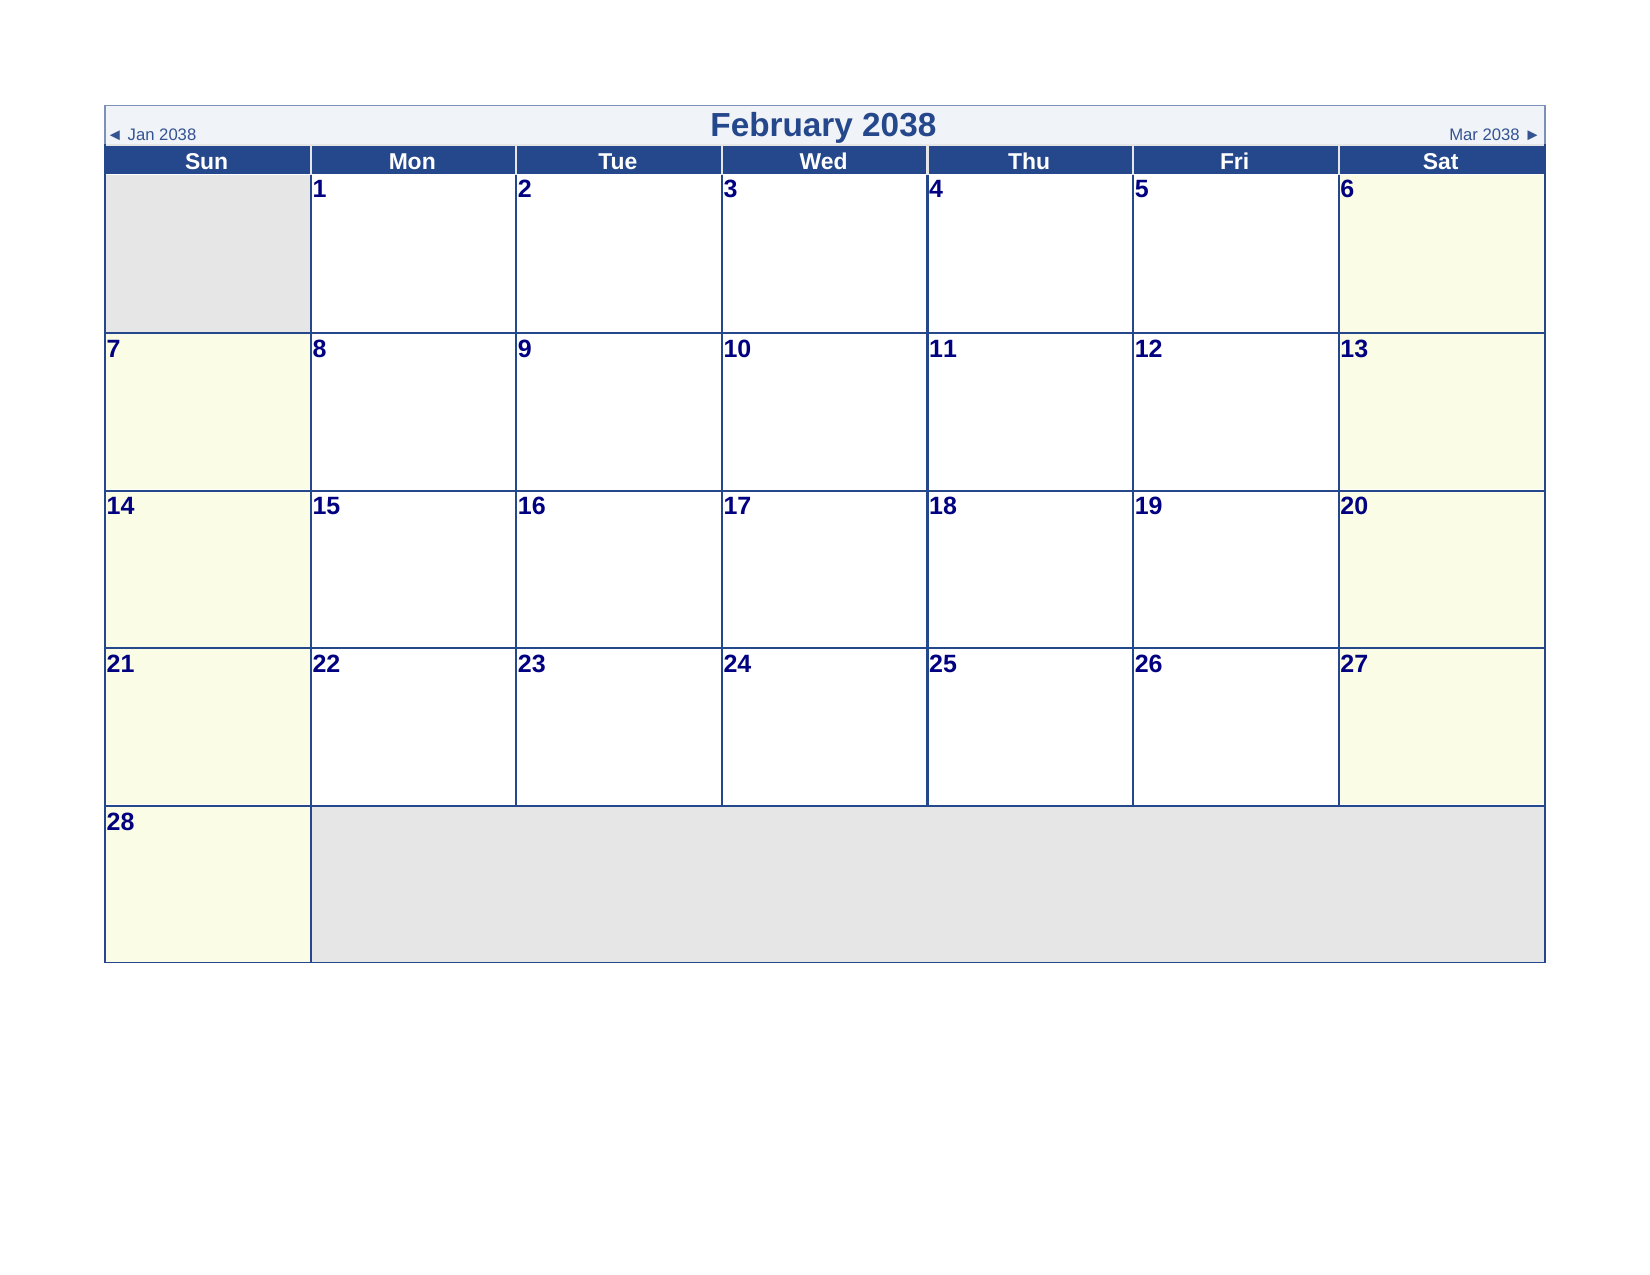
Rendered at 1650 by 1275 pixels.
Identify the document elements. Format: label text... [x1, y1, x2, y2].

table_cell 12 [1134, 334, 1338, 489]
table_cell 25 [929, 649, 1132, 804]
table_cell 7 [106, 334, 310, 489]
table_cell Tue [517, 146, 721, 174]
table_cell 21 [106, 649, 310, 804]
table_cell 22 [312, 649, 515, 804]
table_cell 5 [1134, 175, 1338, 332]
table_cell 27 [1340, 649, 1544, 804]
table_cell 11 [929, 334, 1132, 489]
table_cell 3 [723, 175, 926, 332]
table_header ◄ Jan 2038 [106, 106, 311, 144]
table_cell 6 [1340, 175, 1544, 332]
table_cell 13 [1340, 334, 1544, 489]
table_cell Sun [106, 146, 310, 174]
table_cell 9 [517, 334, 721, 489]
table_cell 4 [929, 175, 1132, 332]
table_cell 16 [517, 492, 721, 647]
table_cell 15 [312, 492, 515, 647]
table_cell 14 [106, 492, 310, 647]
table_cell 8 [312, 334, 515, 489]
table_cell 18 [929, 492, 1132, 647]
table_cell Fri [1134, 146, 1338, 174]
table_cell 19 [1134, 492, 1338, 647]
table_cell Thu [929, 146, 1132, 174]
table_header February 2038 [311, 106, 1339, 144]
table_cell Mon [312, 146, 515, 174]
table_cell 10 [723, 334, 926, 489]
table_cell [106, 175, 310, 332]
table_cell 1 [312, 175, 515, 332]
table_cell 28 [106, 807, 310, 962]
table_header Mar 2038 ► [1339, 106, 1544, 144]
table_cell 24 [723, 649, 926, 804]
table_cell [312, 807, 1544, 962]
table_cell 26 [1134, 649, 1338, 804]
table_cell 17 [723, 492, 926, 647]
table_cell Sat [1340, 146, 1544, 174]
table_cell 20 [1340, 492, 1544, 647]
table_cell 23 [517, 649, 721, 804]
table_cell 2 [517, 175, 721, 332]
table_cell Wed [723, 146, 926, 174]
